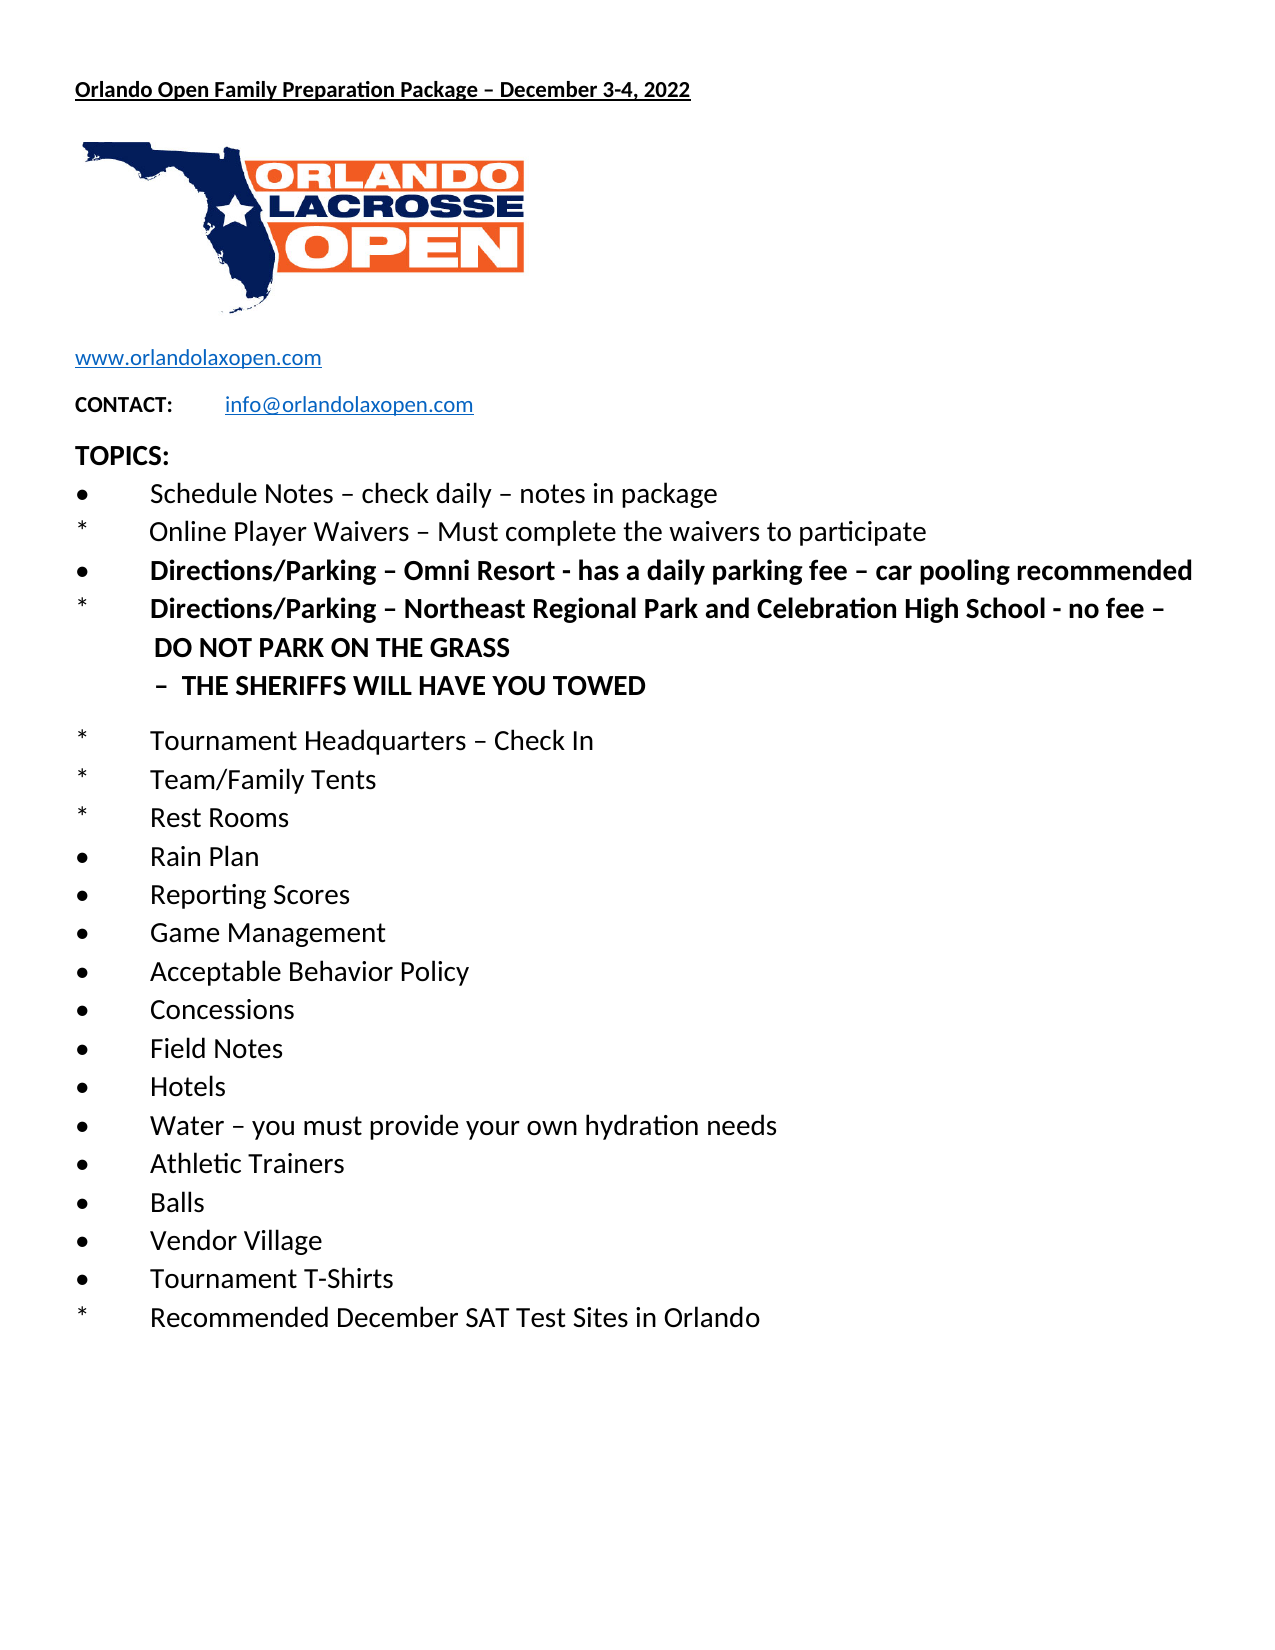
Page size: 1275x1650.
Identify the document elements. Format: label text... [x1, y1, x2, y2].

text www.orlandolaxopen.com [75, 343, 1200, 371]
text CONTACT: info@orlandolaxopen.com [75, 390, 1200, 418]
text TOPICS: [75, 437, 1200, 472]
text • Athletic Trainers [75, 1145, 1200, 1181]
text • Vendor Village [75, 1222, 1200, 1258]
text * Team/Family Tents [75, 761, 1200, 796]
text • Acceptable Behavior Policy [75, 953, 1200, 989]
text * Online Player Waivers – Must complete the waivers to participate [75, 513, 1200, 549]
text • Concessions [75, 991, 1200, 1027]
text Orlando Open Family Preparation Package – December 3-4, 2022 [75, 75, 1200, 103]
text * Tournament Headquarters – Check In [75, 722, 1200, 758]
text * Recommended December SAT Test Sites in Orlando [75, 1299, 1200, 1334]
text • Schedule Notes – check daily – notes in package [75, 475, 1200, 511]
text • Tournament T-Shirts [75, 1261, 1200, 1296]
text • Balls [75, 1184, 1200, 1219]
text • Water – you must provide your own hydration needs [75, 1107, 1200, 1142]
text – THE SHERIFFS WILL HAVE YOU TOWED [75, 667, 1200, 703]
text * Directions/Parking – Northeast Regional Park and Celebration High School - no fee – [75, 590, 1200, 626]
text * Rest Rooms [75, 799, 1200, 835]
text • Game Management [75, 914, 1200, 950]
text • Directions/Parking – Omni Resort - has a daily parking fee – car pooling recommended [75, 552, 1200, 588]
text • Hotels [75, 1068, 1200, 1104]
text • Rain Plan [75, 838, 1200, 873]
picture [75, 121, 561, 324]
text • Field Notes [75, 1030, 1200, 1066]
text • Reporting Scores [75, 876, 1200, 912]
text DO NOT PARK ON THE GRASS [75, 629, 1200, 664]
